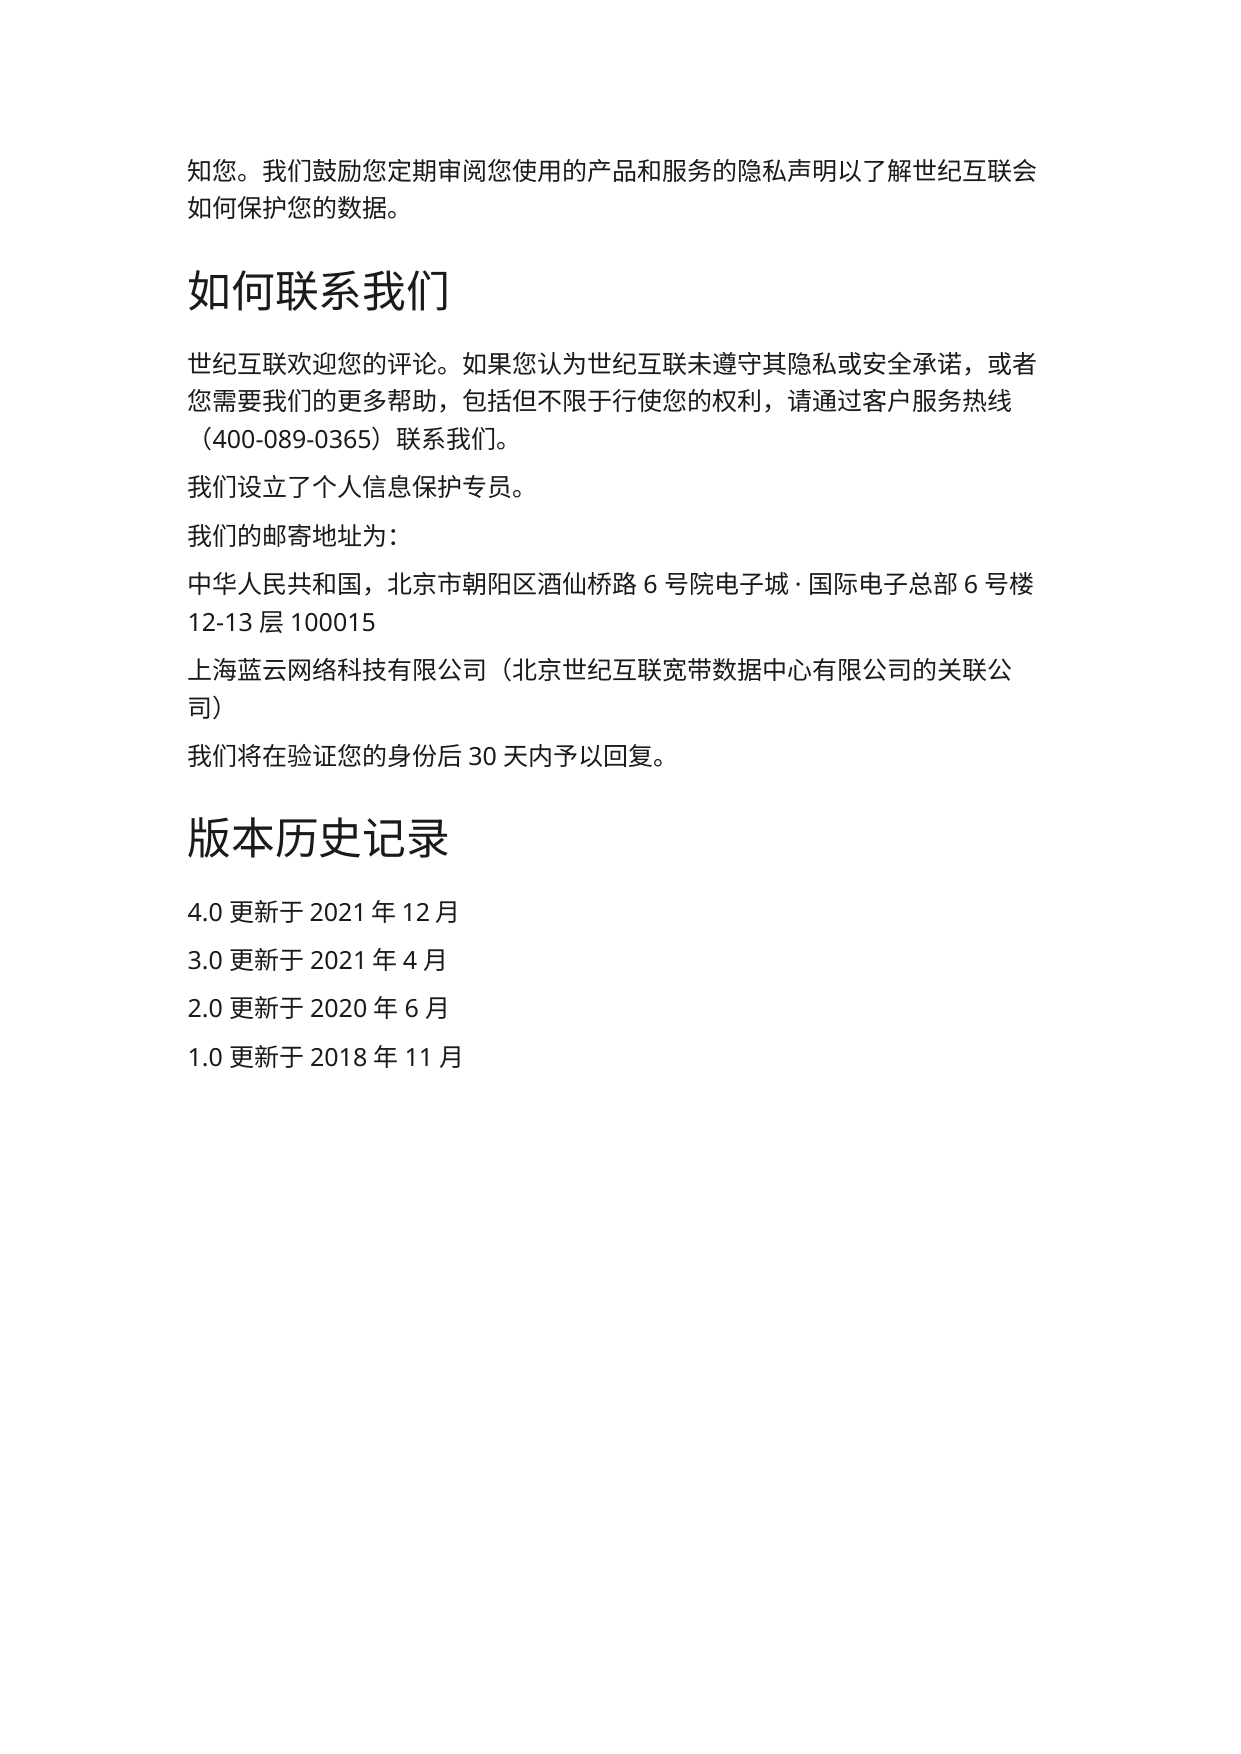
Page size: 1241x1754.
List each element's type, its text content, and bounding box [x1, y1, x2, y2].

text 我们设立了个人信息保护专员。 [187, 466, 1053, 504]
text 中华人民共和国，北京市朝阳区酒仙桥路 6 号院电子城 · 国际电子总部 6 号楼 12-13 层 100015 [187, 563, 1053, 638]
text 3.0 更新于 2021年 4 月 [187, 939, 1053, 977]
text 2.0 更新于 2020 年 6 月 [187, 988, 1053, 1025]
text 我们将在验证您的身份后 30 天内予以回复。 [187, 735, 1053, 773]
text 世纪互联欢迎您的评论。如果您认为世纪互联未遵守其隐私或安全承诺，或者您需要我们的更多帮助，包括但不限于行使您的权利，请通过客户服务热线（400-089-0365）联系我们。 [187, 343, 1053, 456]
text 版本历史记录 [187, 804, 1053, 867]
text 1.0 更新于 2018 年 11 月 [187, 1036, 1053, 1073]
text 我们的邮寄地址为： [187, 515, 1053, 552]
text 上海蓝云网络科技有限公司（北京世纪互联宽带数据中心有限公司的关联公司） [187, 649, 1053, 724]
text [187, 150, 1053, 225]
text 如何联系我们 [187, 256, 1053, 319]
text 4.0 更新于2021年12月 [187, 891, 1053, 928]
